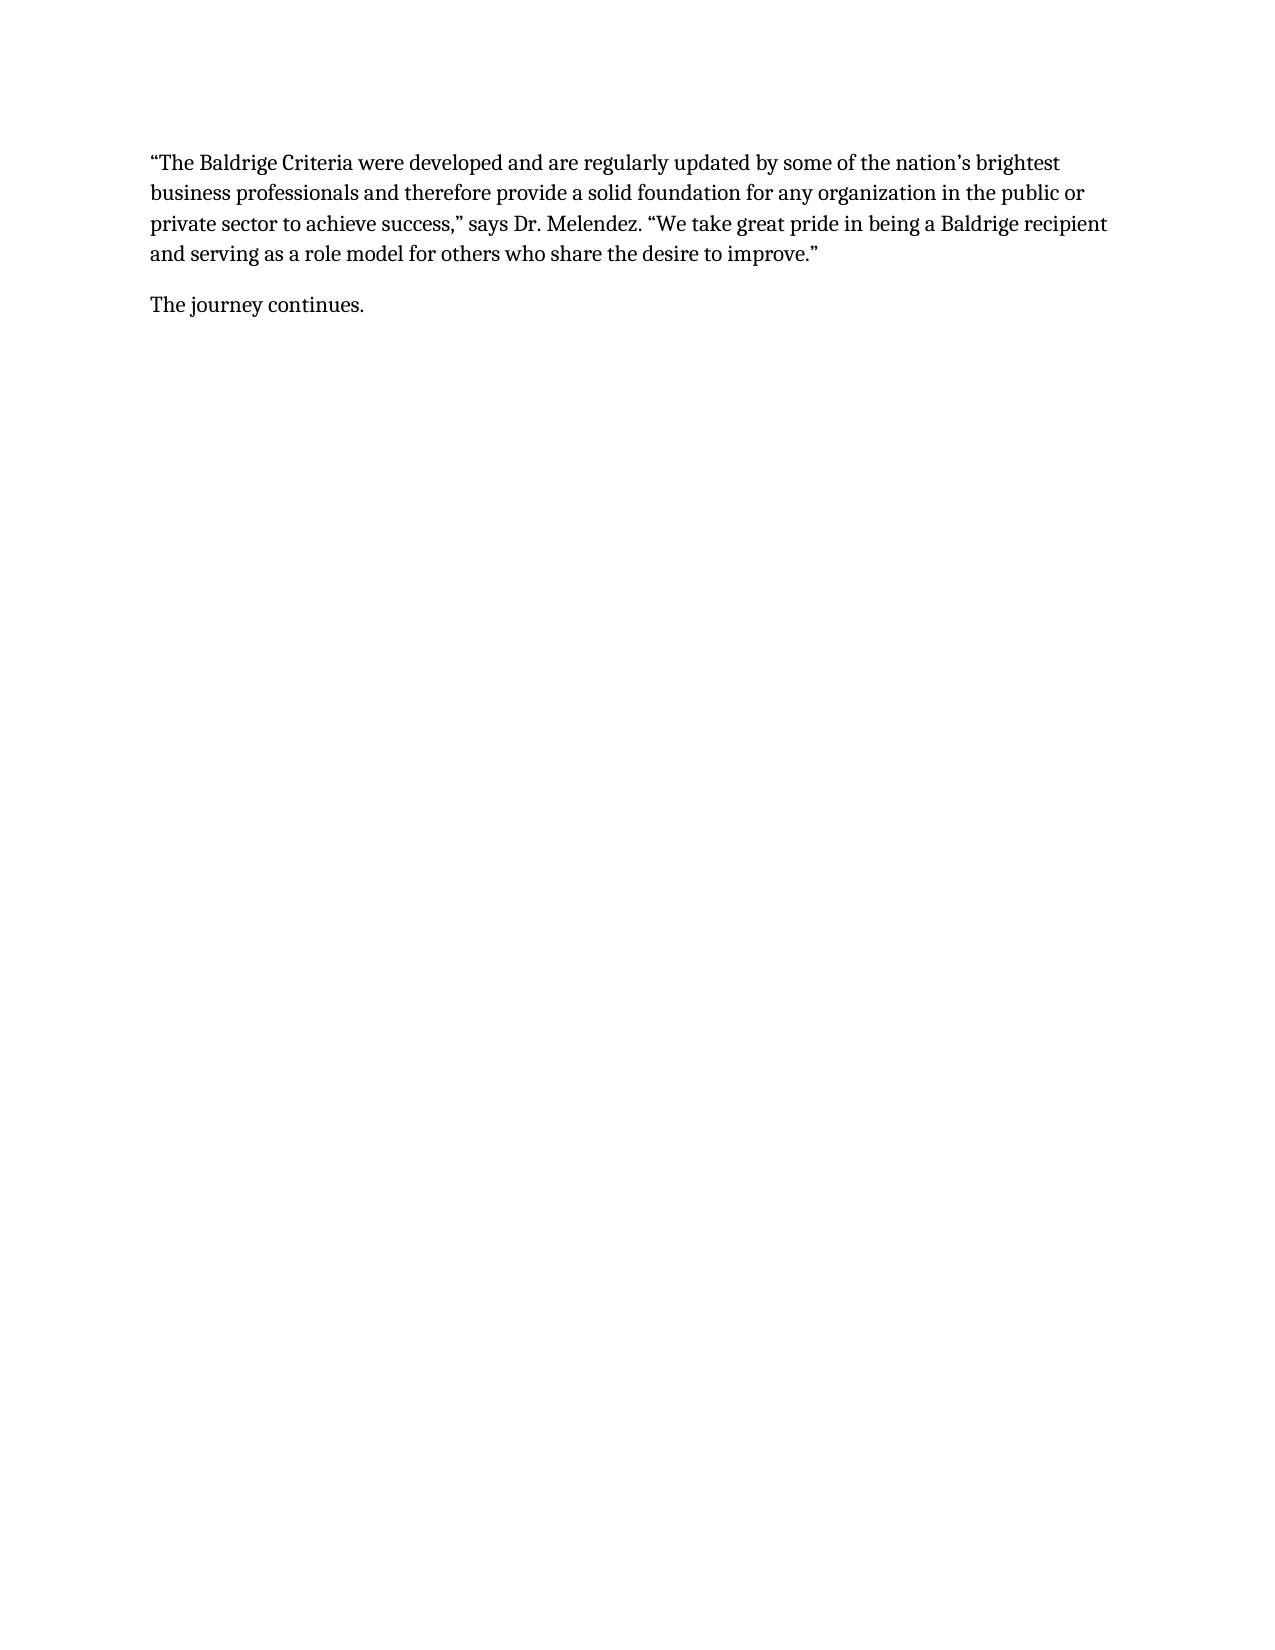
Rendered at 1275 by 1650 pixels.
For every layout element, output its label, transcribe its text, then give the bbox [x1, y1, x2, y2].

text The journey continues. [150, 292, 1125, 318]
text “The Baldrige Criteria were developed and are regularly updated by some of the nation’s brightest business professionals and therefore provide a solid foundation for any organization in the public or private sector to achieve success,” says Dr. Melendez. “We take great pride in being a Baldrige recipient and serving as a role model for others who share the desire to improve.” [150, 150, 1125, 267]
